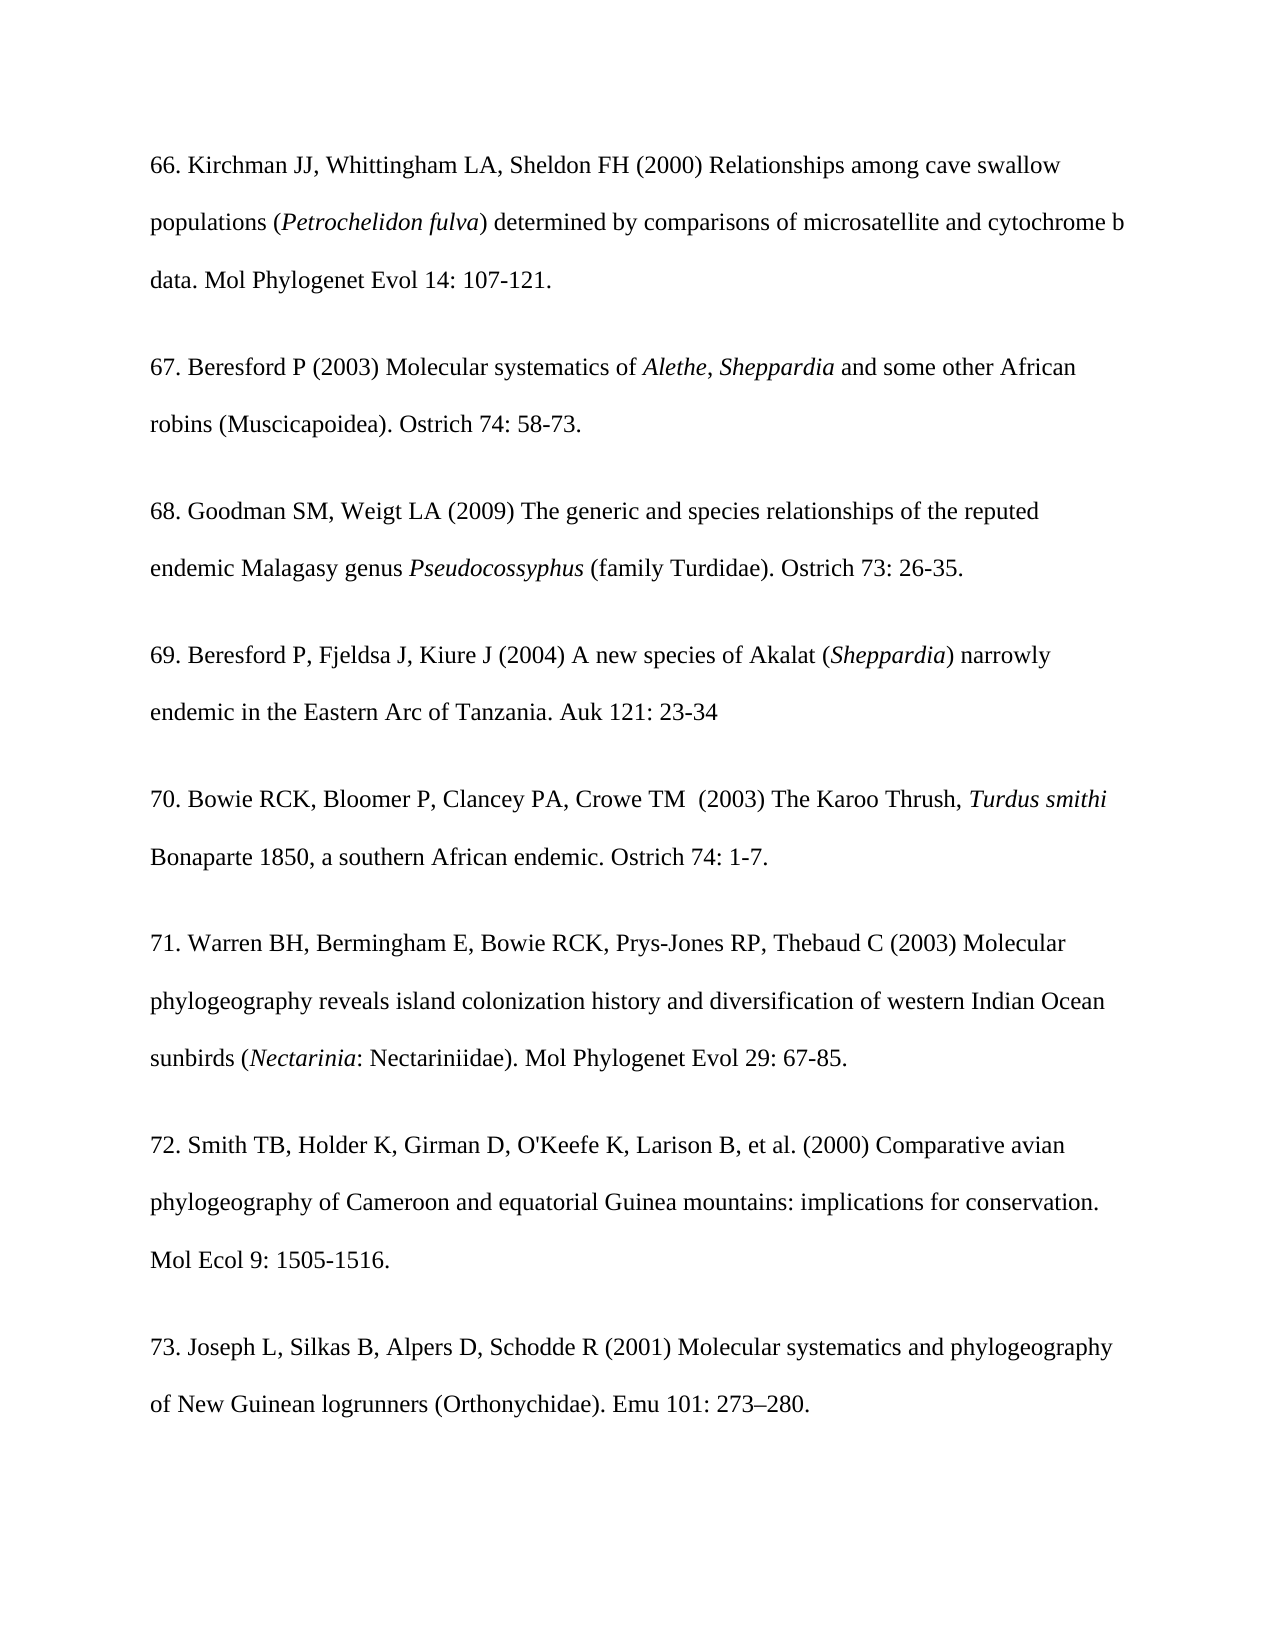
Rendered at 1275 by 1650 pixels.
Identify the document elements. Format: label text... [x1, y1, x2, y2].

text 68. Goodman SM, Weigt LA (2009) The generic and species relationships of the reputed endemic Malagasy genus Pseudocossyphus (family Turdidae). Ostrich 73: 26-35. [150, 496, 1125, 582]
text 67. Beresford P (2003) Molecular systematics of Alethe, Sheppardia and some other African robins (Muscicapoidea). Ostrich 74: 58-73. [150, 352, 1125, 438]
text 70. Bowie RCK, Bloomer P, Clancey PA, Crowe TM (2003) The Karoo Thrush, Turdus smithi Bonaparte 1850, a southern African endemic. Ostrich 74: 1-7. [150, 784, 1125, 870]
text 71. Warren BH, Bermingham E, Bowie RCK, Prys-Jones RP, Thebaud C (2003) Molecular phylogeography reveals island colonization history and diversification of western Indian Ocean sunbirds (Nectarinia: Nectariniidae). Mol Phylogenet Evol 29: 67-85. [150, 928, 1125, 1072]
text 66. Kirchman JJ, Whittingham LA, Sheldon FH (2000) Relationships among cave swallow populations (Petrochelidon fulva) determined by comparisons of microsatellite and cytochrome b data. Mol Phylogenet Evol 14: 107-121. [150, 150, 1125, 294]
text 73. Joseph L, Silkas B, Alpers D, Schodde R (2001) Molecular systematics and phylogeography of New Guinean logrunners (Orthonychidae). Emu 101: 273–280. [150, 1332, 1125, 1418]
text 72. Smith TB, Holder K, Girman D, O'Keefe K, Larison B, et al. (2000) Comparative avian phylogeography of Cameroon and equatorial Guinea mountains: implications for conservation. Mol Ecol 9: 1505-1516. [150, 1130, 1125, 1274]
text 69. Beresford P, Fjeldsa J, Kiure J (2004) A new species of Akalat (Sheppardia) narrowly endemic in the Eastern Arc of Tanzania. Auk 121: 23-34 [150, 640, 1125, 726]
